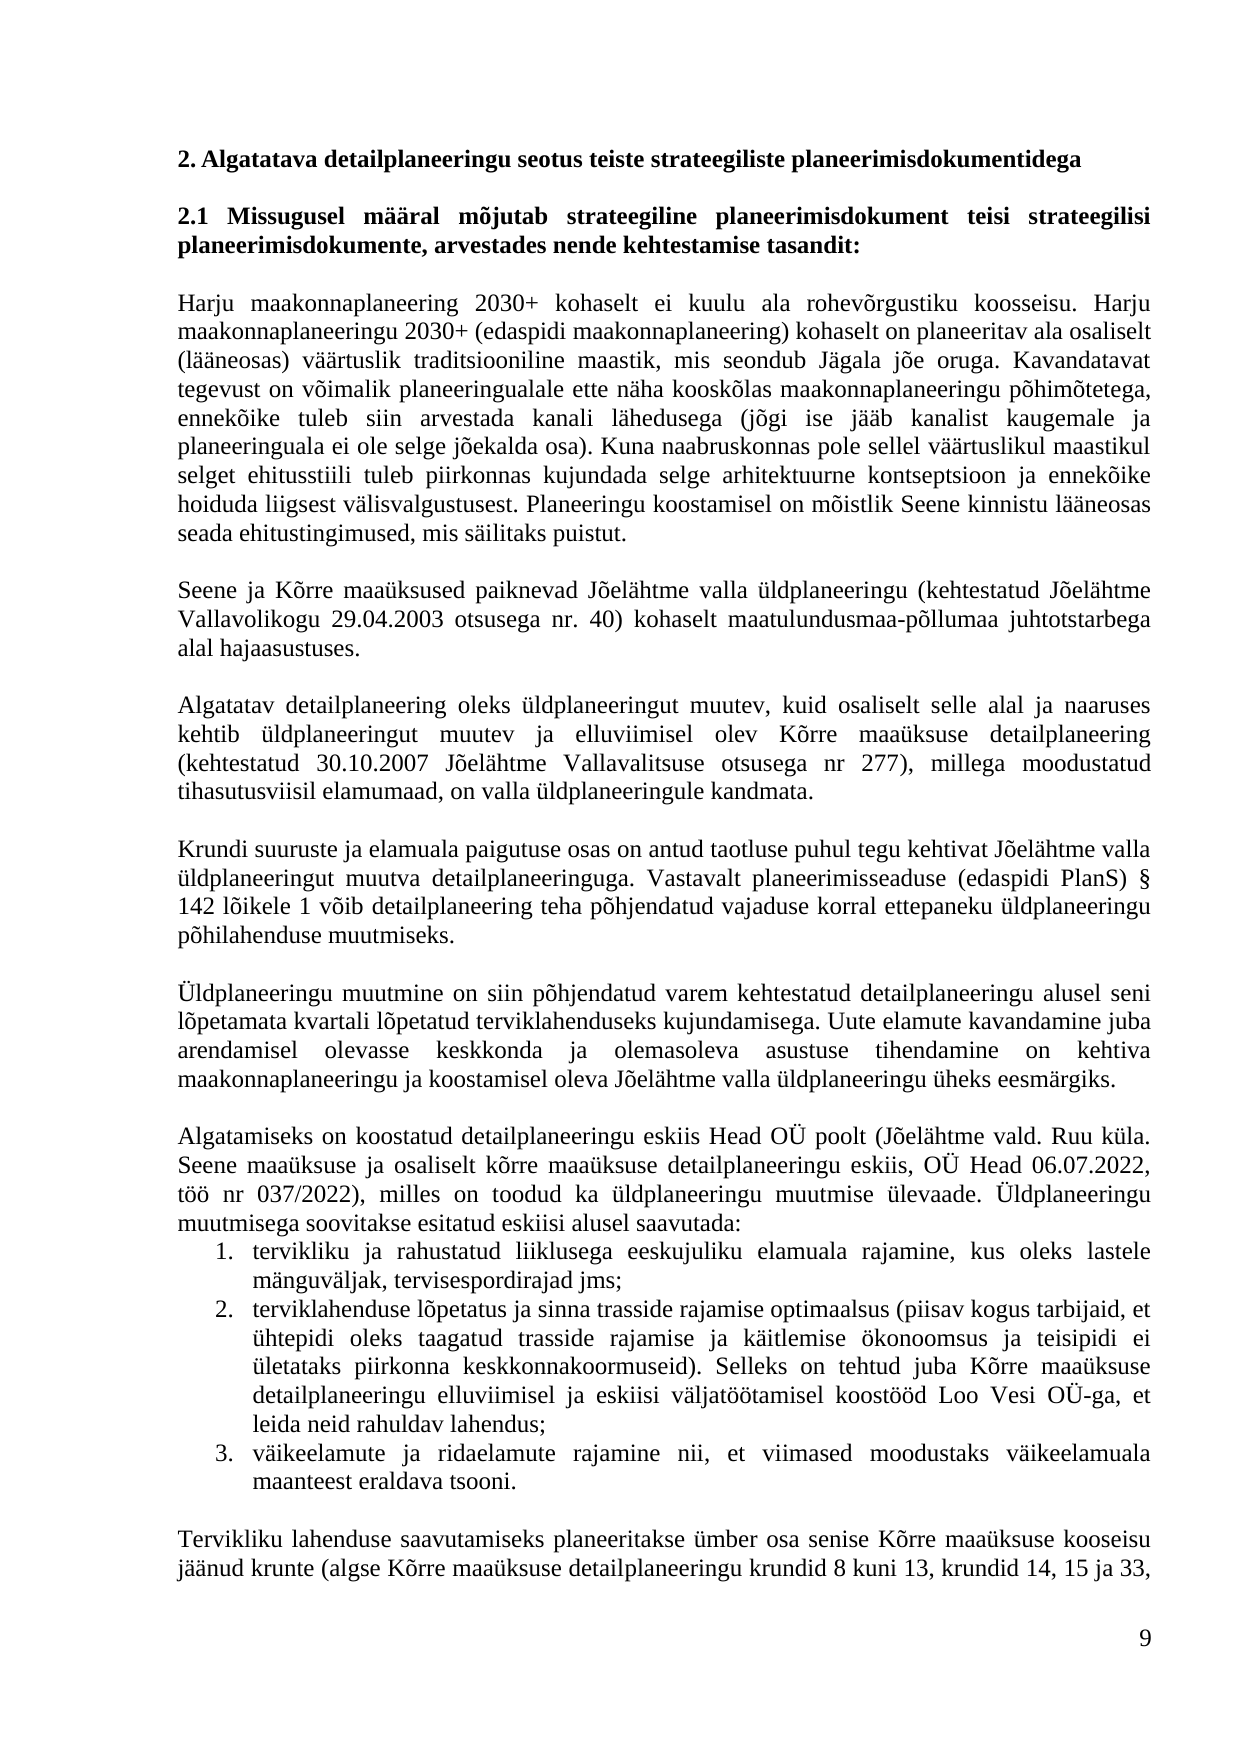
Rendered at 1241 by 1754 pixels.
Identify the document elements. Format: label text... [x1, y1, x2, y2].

text Krundi suuruste ja elamuala paigutuse osas on antud taotluse puhul tegu kehtivat Jõelähtme valla üldplaneeringut muutva detailplaneeringuga. Vastavalt planeerimisseaduse (edaspidi PlanS) § 142 lõikele 1 võib detailplaneering teha põhjendatud vajaduse korral ettepaneku üldplaneeringu põhilahenduse muutmiseks. [177, 834, 1152, 949]
list terviklahenduse lõpetatus ja sinna trasside rajamise optimaalsus (piisav kogus tarbijaid, et ühtepidi oleks taagatud trasside rajamise ja käitlemise ökonoomsus ja teisipidi ei ületataks piirkonna keskkonnakoormuseid). Selleks on tehtud juba Kõrre maaüksuse detailplaneeringu elluviimisel ja eskiisi väljatöötamisel koostööd Loo Vesi OÜ-ga, et leida neid rahuldav lahendus; [215, 1294, 1152, 1438]
text Algatamiseks on koostatud detailplaneeringu eskiis Head OÜ poolt (Jõelähtme vald. Ruu küla. Seene maaüksuse ja osaliselt kõrre maaüksuse detailplaneeringu eskiis, OÜ Head 06.07.2022, töö nr 037/2022), milles on toodud ka üldplaneeringu muutmise ülevaade. Üldplaneeringu muutmisega soovitakse esitatud eskiisi alusel saavutada: [177, 1121, 1152, 1236]
text 2.1 Missugusel määral mõjutab strateegiline planeerimisdokument teisi strateegilisi planeerimisdokumente, arvestades nende kehtestamise tasandit: [177, 201, 1152, 259]
text Harju maakonnaplaneering 2030+ kohaselt ei kuulu ala rohevõrgustiku koosseisu. Harju maakonnaplaneeringu 2030+ (edaspidi maakonnaplaneering) kohaselt on planeeritav ala osaliselt (lääneosas) väärtuslik traditsiooniline maastik, mis seondub Jägala jõe oruga. Kavandatavat tegevust on võimalik planeeringualale ette näha kooskõlas maakonnaplaneeringu põhimõtetega, ennekõike tuleb siin arvestada kanali lähedusega (jõgi ise jääb kanalist kaugemale ja planeeringuala ei ole selge jõekalda osa). Kuna naabruskonnas pole sellel väärtuslikul maastikul selget ehitusstiili tuleb piirkonnas kujundada selge arhitektuurne kontseptsioon ja ennekõike hoiduda liigsest välisvalgustusest. Planeeringu koostamisel on mõistlik Seene kinnistu lääneosas seada ehitustingimused, mis säilitaks puistut. [177, 288, 1152, 546]
list väikeelamute ja ridaelamute rajamine nii, et viimased moodustaks väikeelamuala maanteest eraldava tsooni. [215, 1438, 1152, 1495]
text Üldplaneeringu muutmine on siin põhjendatud varem kehtestatud detailplaneeringu alusel seni lõpetamata kvartali lõpetatud terviklahenduseks kujundamisega. Uute elamute kavandamine juba arendamisel olevasse keskkonda ja olemasoleva asustuse tihendamine on kehtiva maakonnaplaneeringu ja koostamisel oleva Jõelähtme valla üldplaneeringu üheks eesmärgiks. [177, 978, 1152, 1093]
list tervikliku ja rahustatud liiklusega eeskujuliku elamuala rajamine, kus oleks lastele mänguväljak, tervisespordirajad jms; [215, 1236, 1152, 1294]
text Seene ja Kõrre maaüksused paiknevad Jõelähtme valla üldplaneeringu (kehtestatud Jõelähtme Vallavolikogu 29.04.2003 otsusega nr. 40) kohaselt maatulundusmaa-põllumaa juhtotstarbega alal hajaasustuses. [177, 575, 1152, 661]
text 2. Algatatava detailplaneeringu seotus teiste strateegiliste planeerimisdokumentidega [177, 144, 1152, 173]
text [177, 1524, 1152, 1581]
text Algatatav detailplaneering oleks üldplaneeringut muutev, kuid osaliselt selle alal ja naaruses kehtib üldplaneeringut muutev ja elluviimisel olev Kõrre maaüksuse detailplaneering (kehtestatud 30.10.2007 Jõelähtme Vallavalitsuse otsusega nr 277), millega moodustatud tihasutusviisil elamumaad, on valla üldplaneeringule kandmata. [177, 690, 1152, 805]
